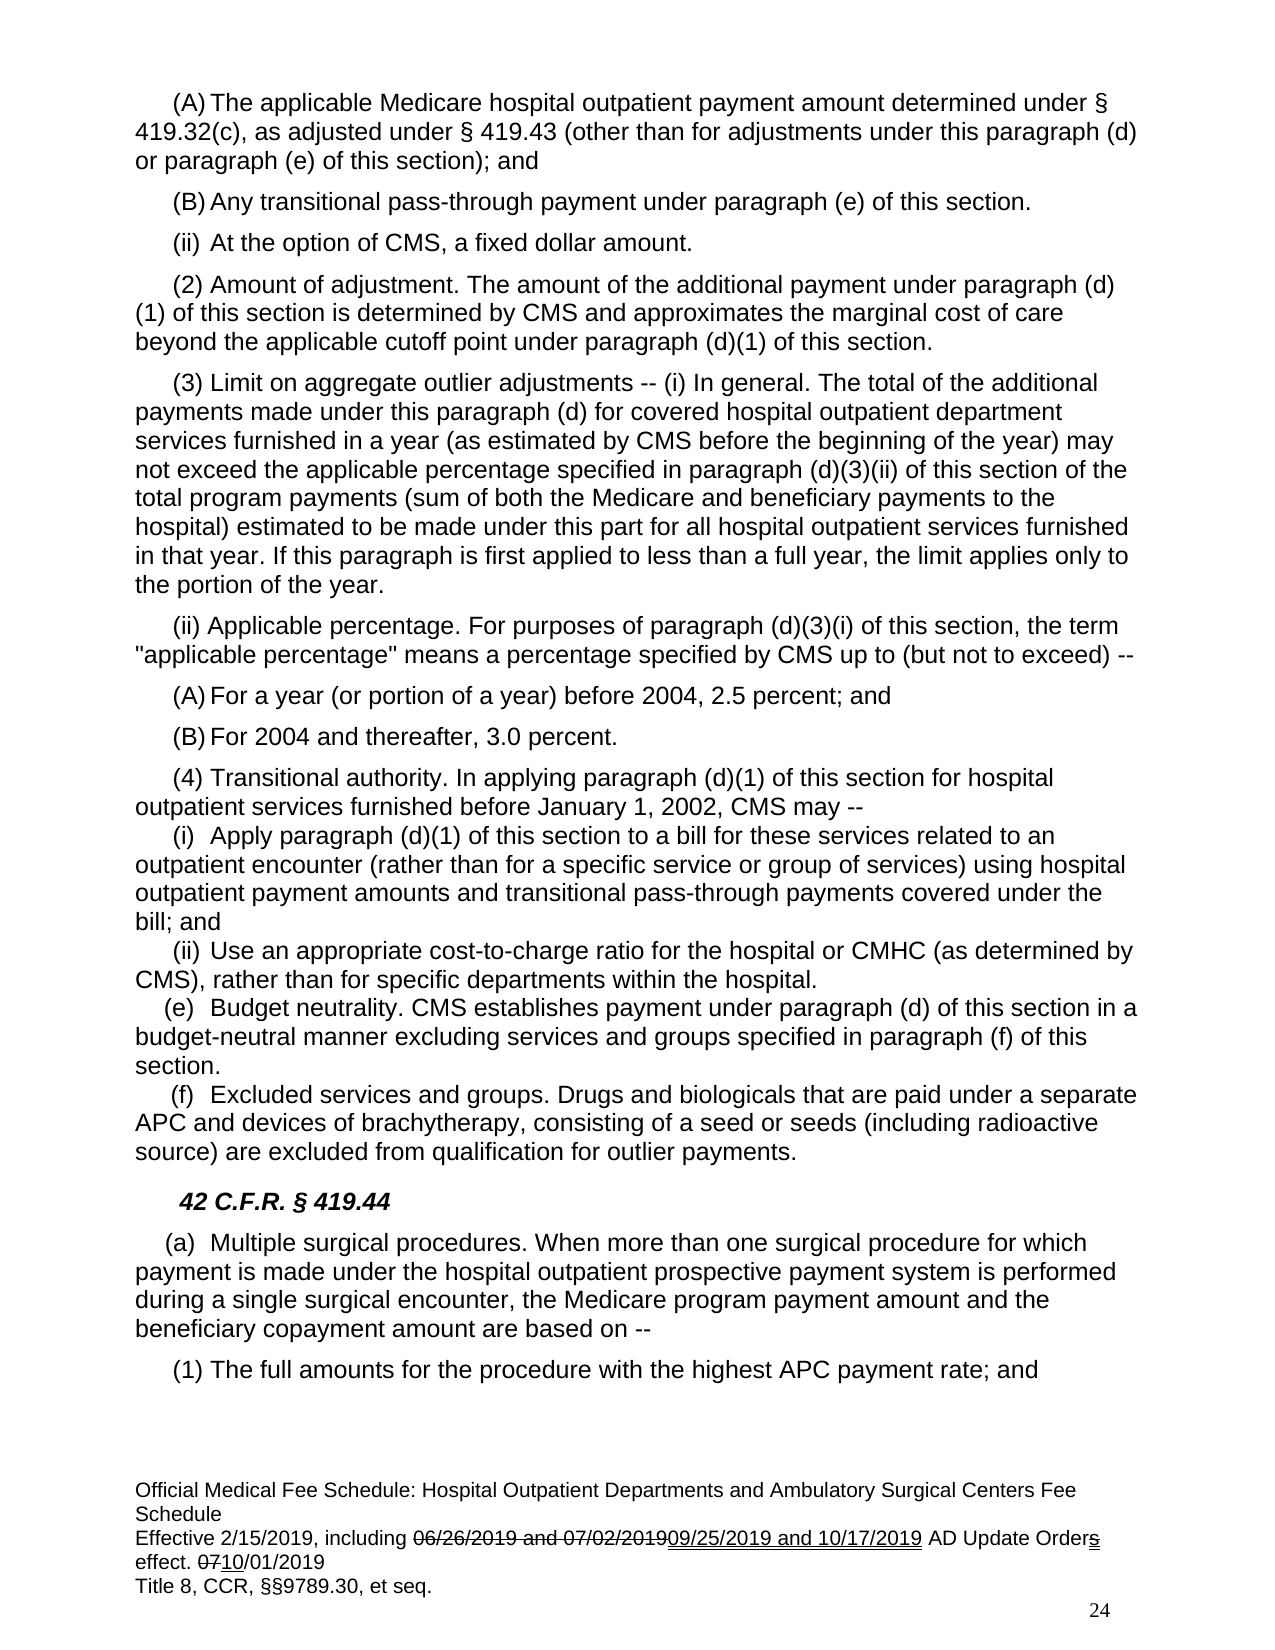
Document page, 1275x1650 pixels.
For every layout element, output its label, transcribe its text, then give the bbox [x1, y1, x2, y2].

list For 2004 and thereafter, 3.0 percent. [135, 722, 1140, 751]
list The applicable Medicare hospital outpatient payment amount determined under § 419.32(c), as adjusted under § 419.43 (other than for adjustments under this paragraph (d) or paragraph (e) of this section); and [135, 88, 1140, 174]
list Budget neutrality. establishes payment under paragraph (d) of this section in a budget-neutral manner excluding services and groups specified in paragraph (f) of this section. [135, 993, 1140, 1079]
text (ii) Applicable percentage. For purposes of paragraph (d)(3)(i) of this section, the term "applicable percentage" means a percentage specified by CMS up to (but not to exceed) -- [135, 611, 1140, 668]
list Multiple surgical procedures. When more than one surgical procedure for which payment is made under the hospital outpatient prospective payment system is performed during a single surgical encounter, the Medicare program payment amount and the beneficiary copayment amount are based on -- [135, 1228, 1140, 1343]
list Amount of adjustment. The amount of the additional payment under paragraph (d)(1) of this section is determined by CMS and approximates the marginal cost of care beyond the applicable cutoff point under paragraph (d)(1) of this section. [135, 269, 1140, 356]
list The full amounts for the procedure with the highest APC payment rate; and [135, 1355, 1140, 1384]
list Apply paragraph (d)(1) of this section to a bill for these services related to an outpatient encounter (rather than for a specific service or group of services) using hospital outpatient payment amounts and transitional pass-through payments covered under the bill; and [135, 821, 1140, 936]
list Transitional authority. In applying paragraph (d)(1) of this section for hospital outpatient services furnished before January 1, 2002, CMS may -- [135, 763, 1140, 821]
list At the option of CMS, a fixed dollar amount. [135, 228, 1140, 257]
subtitle 42 C.F.R. § 419.44 [135, 1187, 1140, 1215]
list For a year (or portion of a year) before 2004, 2.5 percent; and [135, 681, 1140, 709]
list Excluded services and groups. Drugs and biologicals that are paid under a separate APC and devices of brachytherapy, consisting of a seed or seeds (including radioactive source) are excluded from qualification for outlier payments. [135, 1079, 1140, 1166]
list Limit on aggregate outlier adjustments -- (i) In general. The total of the additional payments made under this paragraph (d) for covered hospital outpatient department services furnished in a year (as estimated by CMS before the beginning of the year) may not exceed the applicable percentage specified in paragraph (d)(3)(ii) of this section of the total program payments (sum of both the Medicare and beneficiary payments to the hospital) estimated to be made under this part for all hospital outpatient services furnished in that year. If this paragraph is first applied to less than a full year, the limit applies only to the portion of the year. [135, 368, 1140, 598]
list Any transitional pass-through payment under paragraph (e) of this section. [135, 187, 1140, 216]
list Use an appropriate cost-to-charge ratio for the hospital or CMHC (as determined by CMS), rather than for specific departments within the hospital. [135, 936, 1140, 993]
